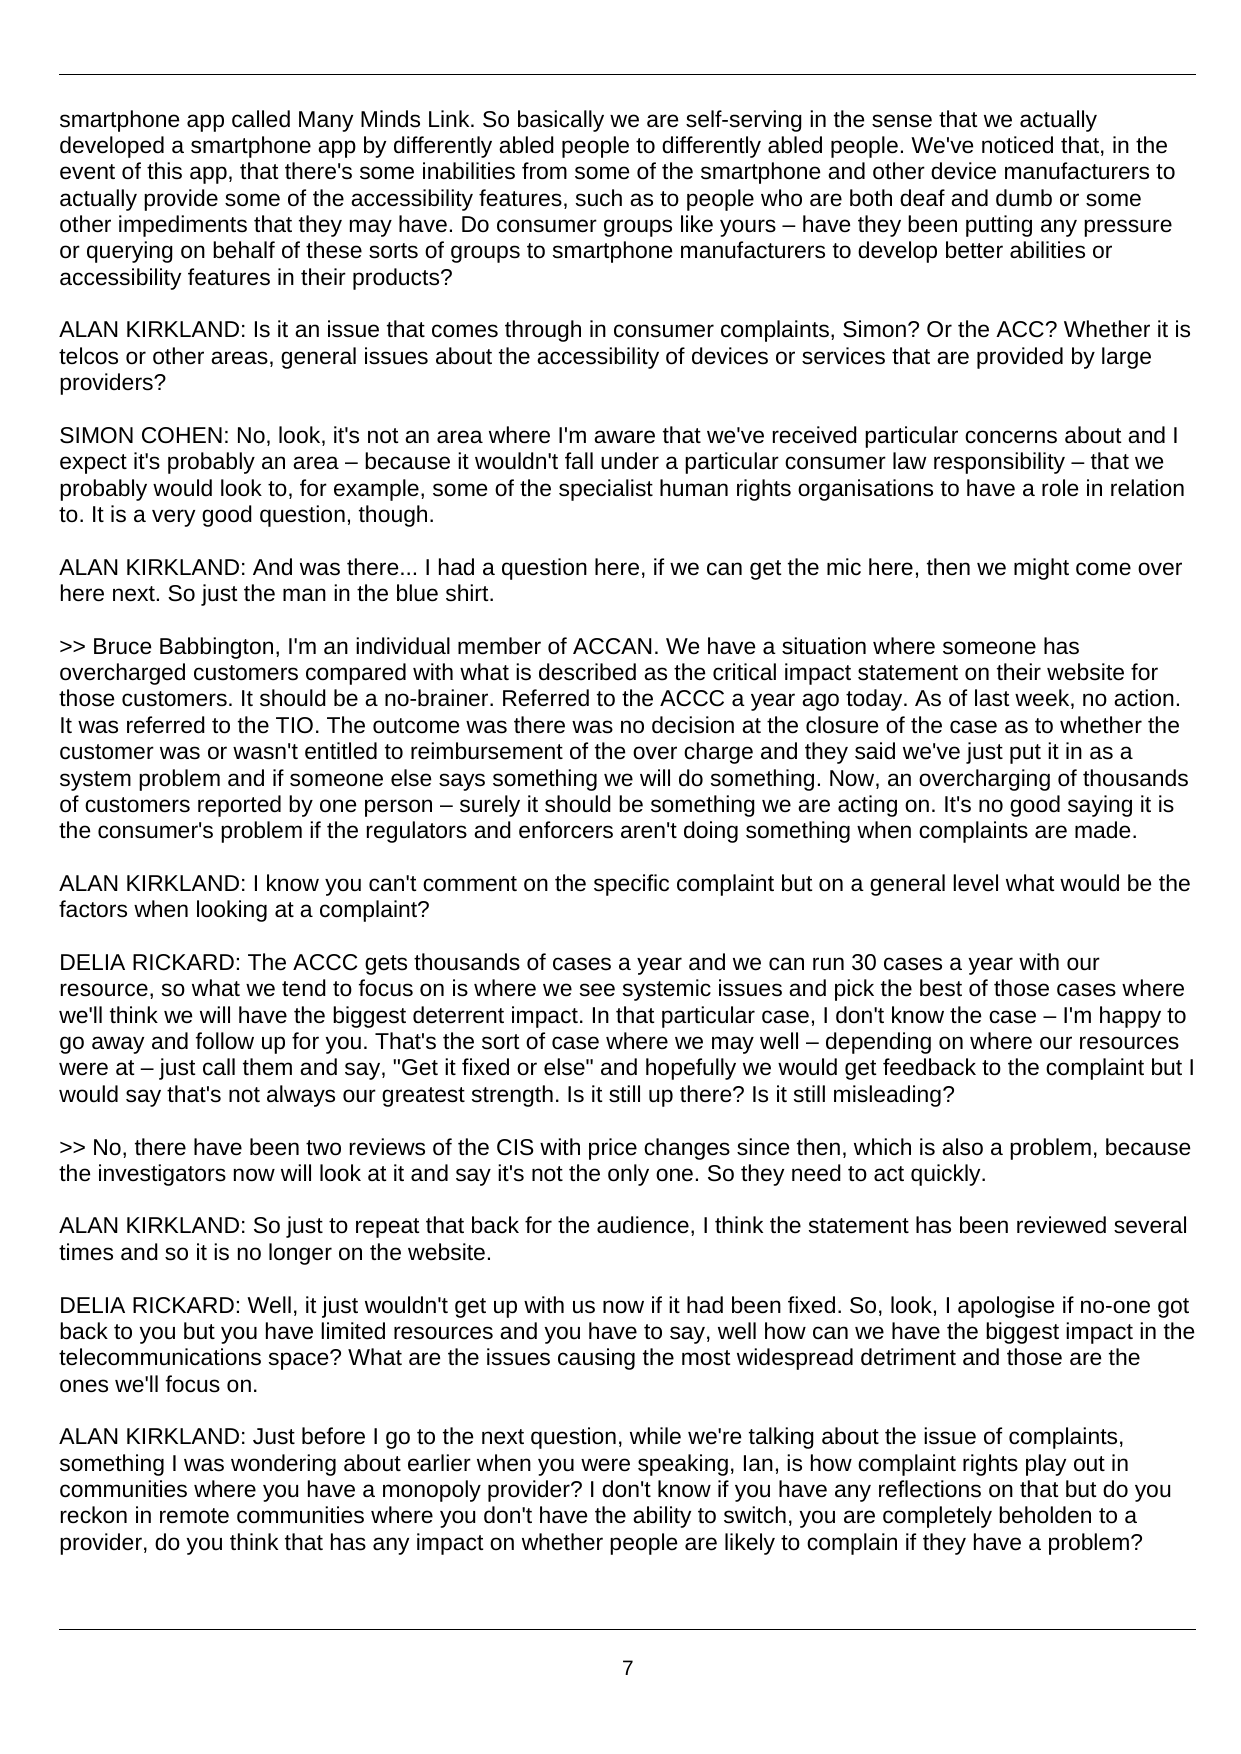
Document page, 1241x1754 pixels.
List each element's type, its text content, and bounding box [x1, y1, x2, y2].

text ALAN KIRKLAND: So just to repeat that back for the audience, I think the statement has been reviewed several times and so it is no longer on the website. [59, 1212, 1196, 1265]
text DELIA RICKARD: Well, it just wouldn't get up with us now if it had been fixed. So, look, I apologise if no-one got back to you but you have limited resources and you have to say, well how can we have the biggest impact in the telecommunications space? What are the issues causing the most widespread detriment and those are the ones we'll focus on. [59, 1292, 1196, 1397]
text SIMON COHEN: No, look, it's not an area where I'm aware that we've received particular concerns about and I expect it's probably an area – because it wouldn't fall under a particular consumer law responsibility – that we probably would look to, for example, some of the specialist human rights organisations to have a role in relation to. It is a very good question, though. [59, 422, 1196, 527]
text >> Bruce Babbington, I'm an individual member of ACCAN. We have a situation where someone has overcharged customers compared with what is described as the critical impact statement on their website for those customers. It should be a no-brainer. Referred to the ACCC a year ago today. As of last week, no action. It was referred to the TIO. The outcome was there was no decision at the closure of the case as to whether the customer was or wasn't entitled to reimbursement of the over charge and they said we've just put it in as a system problem and if someone else says something we will do something. Now, an overcharging of thousands of customers reported by one person – surely it should be something we are acting on. It's no good saying it is the consumer's problem if the regulators and enforcers aren't doing something when complaints are made. [59, 633, 1196, 843]
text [59, 106, 1196, 290]
text DELIA RICKARD: The ACCC gets thousands of cases a year and we can run 30 cases a year with our resource, so what we tend to focus on is where we see systemic issues and pick the best of those cases where we'll think we will have the biggest deterrent impact. In that particular case, I don't know the case – I'm happy to go away and follow up for you. That's the sort of case where we may well – depending on where our resources were at – just call them and say, "Get it fixed or else" and hopefully we would get feedback to the complaint but I would say that's not always our greatest strength. Is it still up there? Is it still misleading? [59, 949, 1196, 1107]
text >> No, there have been two reviews of the CIS with price changes since then, which is also a problem, because the investigators now will look at it and say it's not the only one. So they need to act quickly. [59, 1133, 1196, 1186]
text ALAN KIRKLAND: I know you can't comment on the specific complaint but on a general level what would be the factors when looking at a complaint? [59, 870, 1196, 923]
text ALAN KIRKLAND: Just before I go to the next question, while we're talking about the issue of complaints, something I was wondering about earlier when you were speaking, Ian, is how complaint rights play out in communities where you have a monopoly provider? I don't know if you have any reflections on that but do you reckon in remote communities where you don't have the ability to switch, you are completely beholden to a provider, do you think that has any impact on whether people are likely to complain if they have a problem? [59, 1423, 1196, 1555]
text ALAN KIRKLAND: And was there... I had a question here, if we can get the mic here, then we might come over here next. So just the man in the blue shirt. [59, 554, 1196, 606]
text ALAN KIRKLAND: Is it an issue that comes through in consumer complaints, Simon? Or the ACC? Whether it is telcos or other areas, general issues about the accessibility of devices or services that are provided by large providers? [59, 316, 1196, 396]
